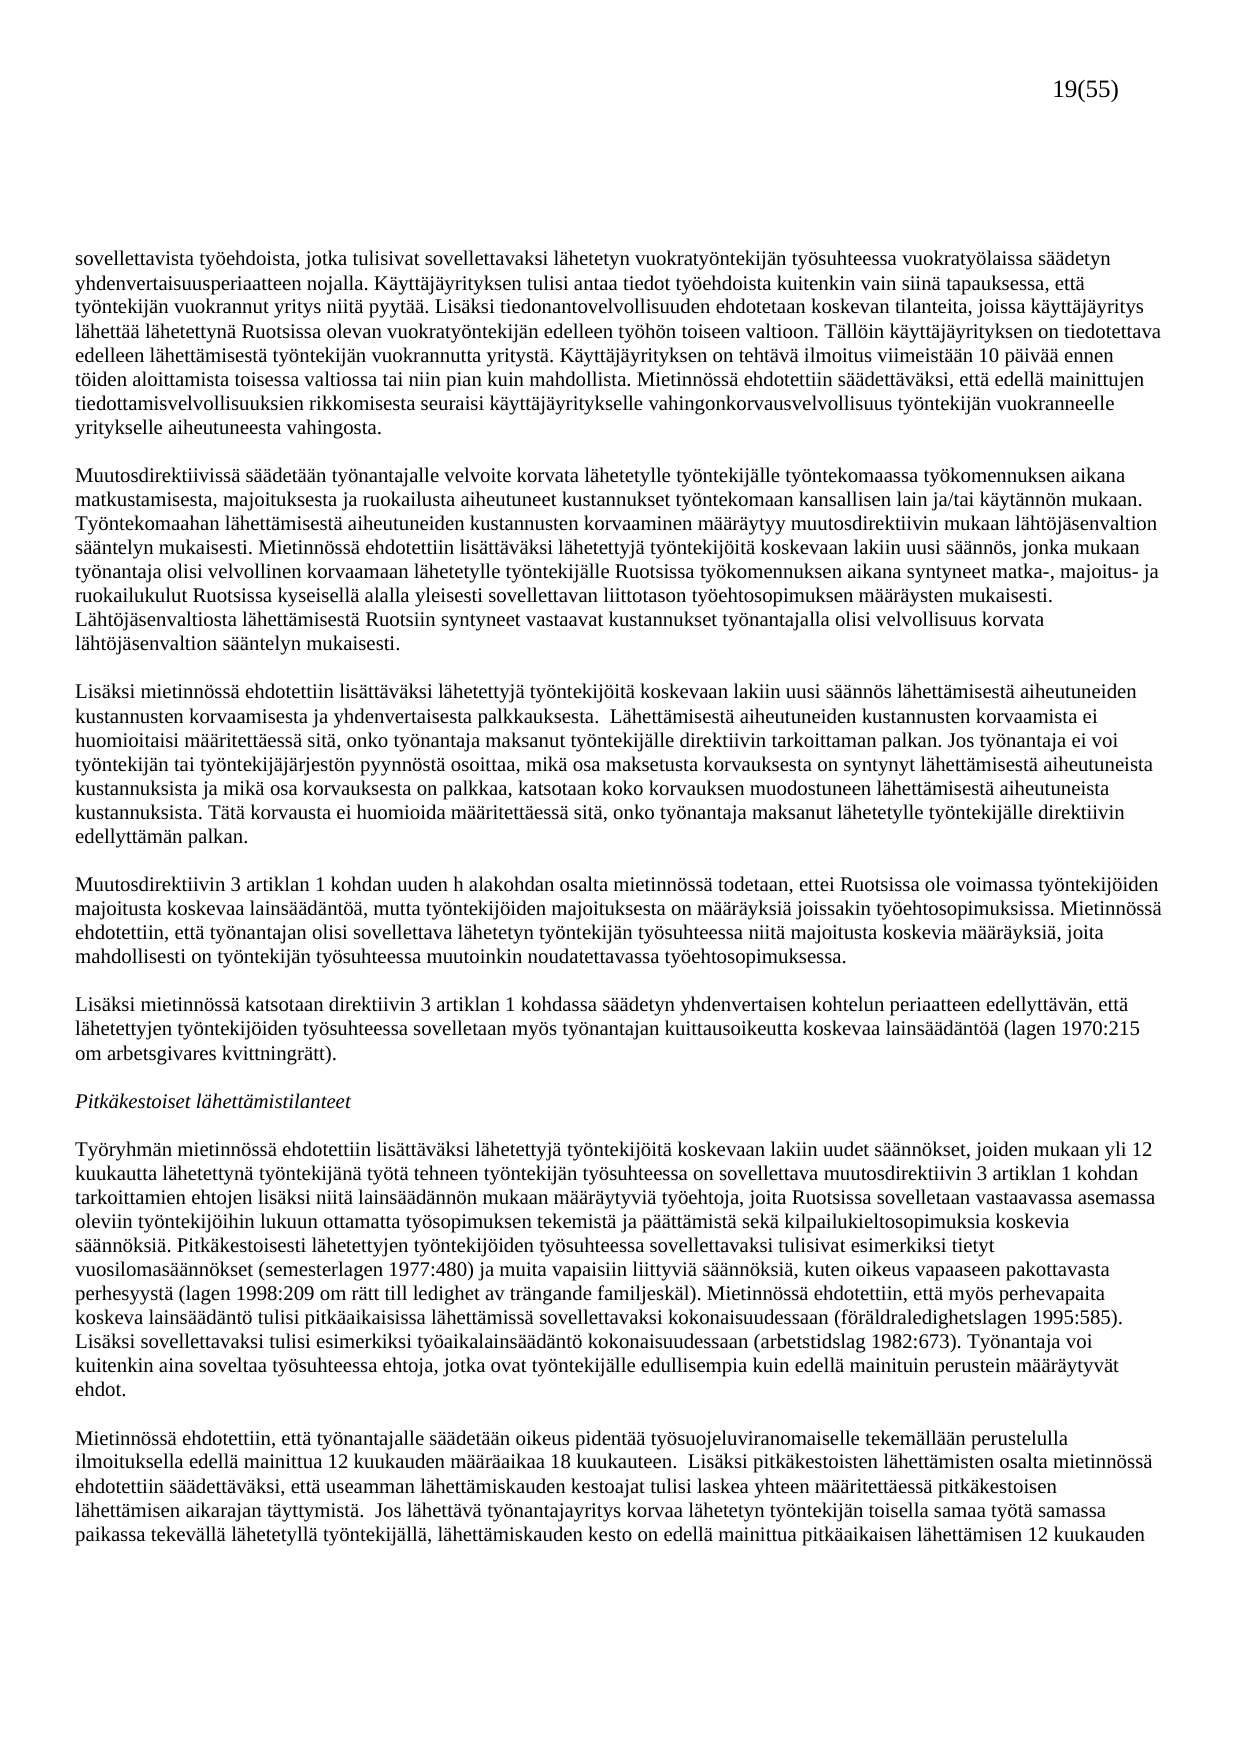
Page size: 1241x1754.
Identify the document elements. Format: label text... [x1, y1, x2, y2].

list Muutosdirektiivin 3 artiklan 1 kohdan uuden h alakohdan osalta mietinnössä todetaan, ettei Ruotsissa ole voimassa työntekijöiden majoitusta koskevaa lainsäädäntöä, mutta työntekijöiden majoituksesta on määräyksiä joissakin työehtosopimuksissa. Mietinnössä ehdotettiin, että työnantajan olisi sovellettava lähetetyn työntekijän työsuhteessa niitä majoitusta koskevia määräyksiä, joita mahdollisesti on työntekijän työsuhteessa muutoinkin noudatettavassa työehtosopimuksessa. [75, 872, 1165, 968]
list Työryhmän mietinnössä ehdotettiin lisättäväksi lähetettyjä työntekijöitä koskevaan lakiin uudet säännökset, joiden mukaan yli 12 kuukautta lähetettynä työntekijänä työtä tehneen työntekijän työsuhteessa on sovellettava muutosdirektiivin 3 artiklan 1 kohdan tarkoittamien ehtojen lisäksi niitä lainsäädännön mukaan määräytyviä työehtoja, joita Ruotsissa sovelletaan vastaavassa asemassa oleviin työntekijöihin lukuun ottamatta työsopimuksen tekemistä ja päättämistä sekä kilpailukieltosopimuksia koskevia säännöksiä. Pitkäkestoisesti lähetettyjen työntekijöiden työsuhteessa sovellettavaksi tulisivat esimerkiksi tietyt vuosilomasäännökset (semesterlagen 1977:480) ja muita vapaisiin liittyviä säännöksiä, kuten oikeus vapaaseen pakottavasta perhesyystä (lagen 1998:209 om rätt till ledighet av trängande familjeskäl). Mietinnössä ehdotettiin, että myös perhevapaita koskeva lainsäädäntö tulisi pitkäaikaisissa lähettämissä sovellettavaksi kokonaisuudessaan (föräldraledighetslagen 1995:585). Lisäksi sovellettavaksi tulisi esimerkiksi työaikalainsäädäntö kokonaisuudessaan (arbetstidslag 1982:673). Työnantaja voi kuitenkin aina soveltaa työsuhteessa ehtoja, jotka ovat työntekijälle edullisempia kuin edellä mainituin perustein määräytyvät ehdot. [75, 1137, 1165, 1401]
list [75, 1425, 1165, 1546]
list Muutosdirektiivissä säädetään työnantajalle velvoite korvata lähetetylle työntekijälle työntekomaassa työkomennuksen aikana matkustamisesta, majoituksesta ja ruokailusta aiheutuneet kustannukset työntekomaan kansallisen lain ja/tai käytännön mukaan. Työntekomaahan lähettämisestä aiheutuneiden kustannusten korvaaminen määräytyy muutosdirektiivin mukaan lähtöjäsenvaltion sääntelyn mukaisesti. Mietinnössä ehdotettiin lisättäväksi lähetettyjä työntekijöitä koskevaan lakiin uusi säännös, jonka mukaan työnantaja olisi velvollinen korvaamaan lähetetylle työntekijälle Ruotsissa työkomennuksen aikana syntyneet matka-, majoitus- ja ruokailukulut Ruotsissa kyseisellä alalla yleisesti sovellettavan liittotason työehtosopimuksen määräysten mukaisesti. Lähtöjäsenvaltiosta lähettämisestä Ruotsiin syntyneet vastaavat kustannukset työnantajalla olisi velvollisuus korvata lähtöjäsenvaltion sääntelyn mukaisesti. [75, 463, 1165, 655]
list Lisäksi mietinnössä ehdotettiin lisättäväksi lähetettyjä työntekijöitä koskevaan lakiin uusi säännös lähettämisestä aiheutuneiden kustannusten korvaamisesta ja yhdenvertaisesta palkkauksesta. Lähettämisestä aiheutuneiden kustannusten korvaamista ei huomioitaisi määritettäessä sitä, onko työnantaja maksanut työntekijälle direktiivin tarkoittaman palkan. Jos työnantaja ei voi työntekijän tai työntekijäjärjestön pyynnöstä osoittaa, mikä osa maksetusta korvauksesta on syntynyt lähettämisestä aiheutuneista kustannuksista ja mikä osa korvauksesta on palkkaa, katsotaan koko korvauksen muodostuneen lähettämisestä aiheutuneista kustannuksista. Tätä korvausta ei huomioida määritettäessä sitä, onko työnantaja maksanut lähetetylle työntekijälle direktiivin edellyttämän palkan. [75, 679, 1165, 848]
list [75, 246, 1165, 439]
list Lisäksi mietinnössä katsotaan direktiivin 3 artiklan 1 kohdassa säädetyn yhdenvertaisen kohtelun periaatteen edellyttävän, että lähetettyjen työntekijöiden työsuhteessa sovelletaan myös työnantajan kuittausoikeutta koskevaa lainsäädäntöä (lagen 1970:215 om arbetsgivares kvittningrätt). [75, 992, 1165, 1064]
list Pitkäkestoiset lähettämistilanteet [75, 1088, 1165, 1113]
